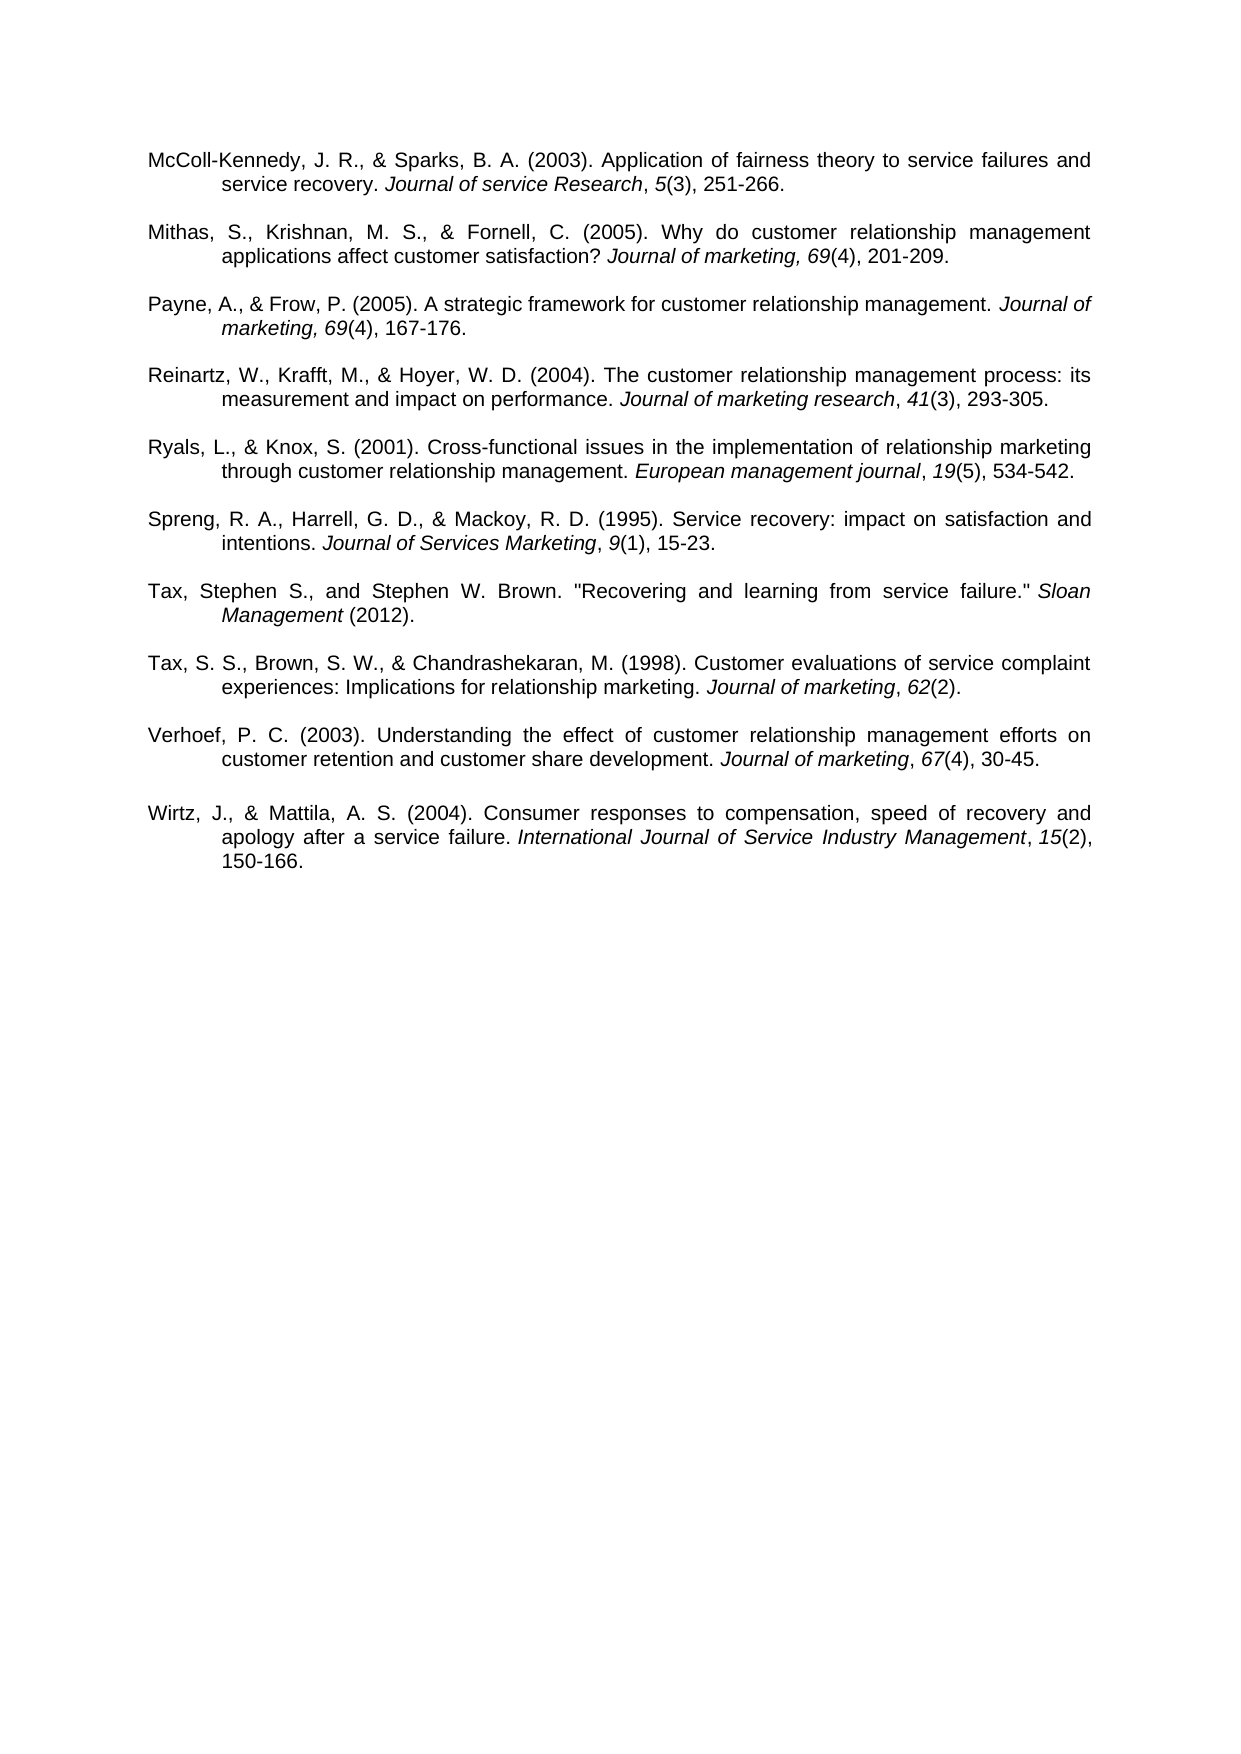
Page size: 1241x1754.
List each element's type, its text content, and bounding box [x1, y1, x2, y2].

text Spreng, R. A., Harrell, G. D., & Mackoy, R. D. (1995). Service recovery: impact on satisfaction and intentions. Journal of Services Marketing, 9(1), 15-23. [148, 507, 1093, 555]
text Wirtz, J., & Mattila, A. S. (2004). Consumer responses to compensation, speed of recovery and apology after a service failure. International Journal of Service Industry Management, 15(2), 150-166. [148, 801, 1093, 873]
text Verhoef, P. C. (2003). Understanding the effect of customer relationship management efforts on customer retention and customer share development. Journal of marketing, 67(4), 30-45. [148, 723, 1093, 771]
text Reinartz, W., Krafft, M., & Hoyer, W. D. (2004). The customer relationship management process: its measurement and impact on performance. Journal of marketing research, 41(3), 293-305. [148, 363, 1093, 411]
text Ryals, L., & Knox, S. (2001). Cross-functional issues in the implementation of relationship marketing through customer relationship management. European management journal, 19(5), 534-542. [148, 435, 1093, 483]
text Payne, A., & Frow, P. (2005). A strategic framework for customer relationship management. Journal of marketing, 69(4), 167-176. [148, 291, 1093, 339]
text Mithas, S., Krishnan, M. S., & Fornell, C. (2005). Why do customer relationship management applications affect customer satisfaction? Journal of marketing, 69(4), 201-209. [148, 219, 1093, 267]
text Tax, Stephen S., and Stephen W. Brown. "Recovering and learning from service failure." Sloan Management (2012). [148, 579, 1093, 627]
text McColl-Kennedy, J. R., & Sparks, B. A. (2003). Application of fairness theory to service failures and service recovery. Journal of service Research, 5(3), 251-266. [148, 148, 1093, 196]
text Tax, S. S., Brown, S. W., & Chandrashekaran, M. (1998). Customer evaluations of service complaint experiences: Implications for relationship marketing. Journal of marketing, 62(2). [148, 651, 1093, 699]
